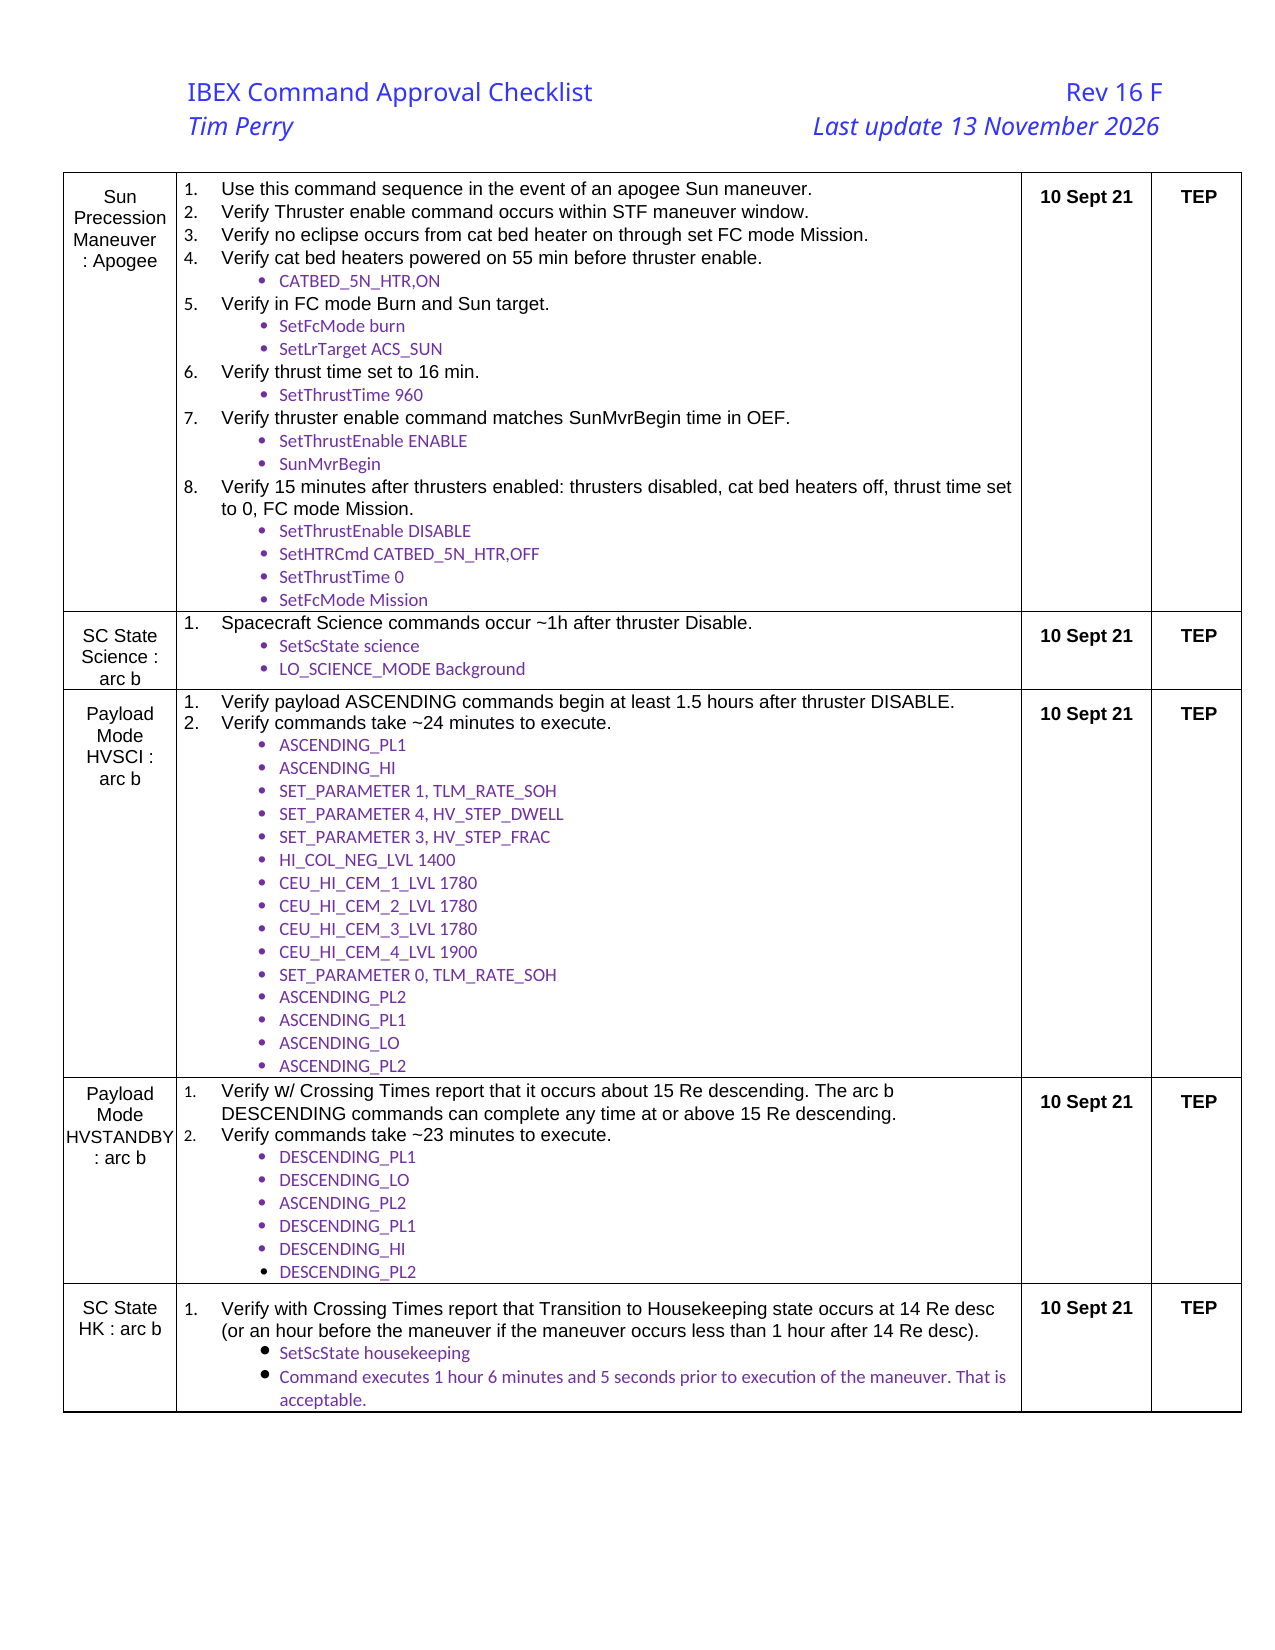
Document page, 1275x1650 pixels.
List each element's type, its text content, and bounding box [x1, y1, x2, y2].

table_cell 10 Sept 21 [1022, 173, 1151, 611]
table_cell Spacecraft Science commands occur ~1h after thruster Disable. SetScState science LO_SCIENCE_MODE Background [177, 612, 1021, 689]
table_cell 10 Sept 21 [1022, 612, 1151, 689]
table_cell Payload Mode HVSCI : arc b [64, 690, 176, 1077]
table_cell Verify payload ASCENDING commands begin at least 1.5 hours after thruster DISABLE. Verify commands take ~24 minutes to execute. ASCENDING_PL1 ASCENDING_HI SET_PARAMETER 1, TLM_RATE_SOH SET_PARAMETER 4, HV_STEP_DWELL SET_PARAMETER 3, HV_STEP_FRAC HI_COL_NEG_LVL 1400 CEU_HI_CEM_1_LVL 1780 CEU_HI_CEM_2_LVL 1780 CEU_HI_CEM_3_LVL 1780 CEU_HI_CEM_4_LVL 1900 SET_PARAMETER 0, TLM_RATE_SOH ASCENDING_PL2 ASCENDING_PL1 ASCENDING_LO ASCENDING_PL2 [177, 690, 1021, 1077]
table_cell Payload Mode HVSTANDBY : arc b [64, 1078, 176, 1283]
table_cell Verify w/ Crossing Times report that it occurs about 15 Re descending. The arc b DESCENDING commands can complete any time at or above 15 Re descending. Verify commands take ~23 minutes to execute. DESCENDING_PL1 DESCENDING_LO ASCENDING_PL2 DESCENDING_PL1 DESCENDING_HI DESCENDING_PL2 [177, 1078, 1021, 1283]
table_cell TEP [1152, 690, 1241, 1077]
table_cell TEP [1152, 612, 1241, 689]
table_cell Verify with Crossing Times report that Transition to Housekeeping state occurs at 14 Re desc (or an hour before the maneuver if the maneuver occurs less than 1 hour after 14 Re desc). SetScState housekeeping Command executes 1 hour 6 minutes and 5 seconds prior to execution of the maneuver. That is acceptable. [177, 1284, 1021, 1411]
table_cell SC State Science : arc b [64, 612, 176, 689]
table_cell TEP [1152, 173, 1241, 611]
table_cell TEP [1152, 1284, 1241, 1411]
table_cell Use this command sequence in the event of an apogee Sun maneuver. Verify Thruster enable command occurs within STF maneuver window. Verify no eclipse occurs from cat bed heater on through set FC mode Mission. Verify cat bed heaters powered on 55 min before thruster enable. CATBED_5N_HTR,ON Verify in FC mode Burn and Sun target. SetFcMode burn SetLrTarget ACS_SUN Verify thrust time set to 16 min. SetThrustTime 960 Verify thruster enable command matches SunMvrBegin time in OEF. SetThrustEnable ENABLE SunMvrBegin Verify 15 minutes after thrusters enabled: thrusters disabled, cat bed heaters off, thrust time set to 0, FC mode Mission. SetThrustEnable DISABLE SetHTRCmd CATBED_5N_HTR,OFF SetThrustTime 0 SetFcMode Mission [177, 173, 1021, 611]
table_cell TEP [1152, 1078, 1241, 1283]
table_cell SC State HK : arc b [64, 1284, 176, 1411]
table_cell 10 Sept 21 [1022, 1284, 1151, 1411]
table_cell 10 Sept 21 [1022, 1078, 1151, 1283]
table_cell 10 Sept 21 [1022, 690, 1151, 1077]
table_cell Sun Precession Maneuver : Apogee [64, 173, 176, 611]
